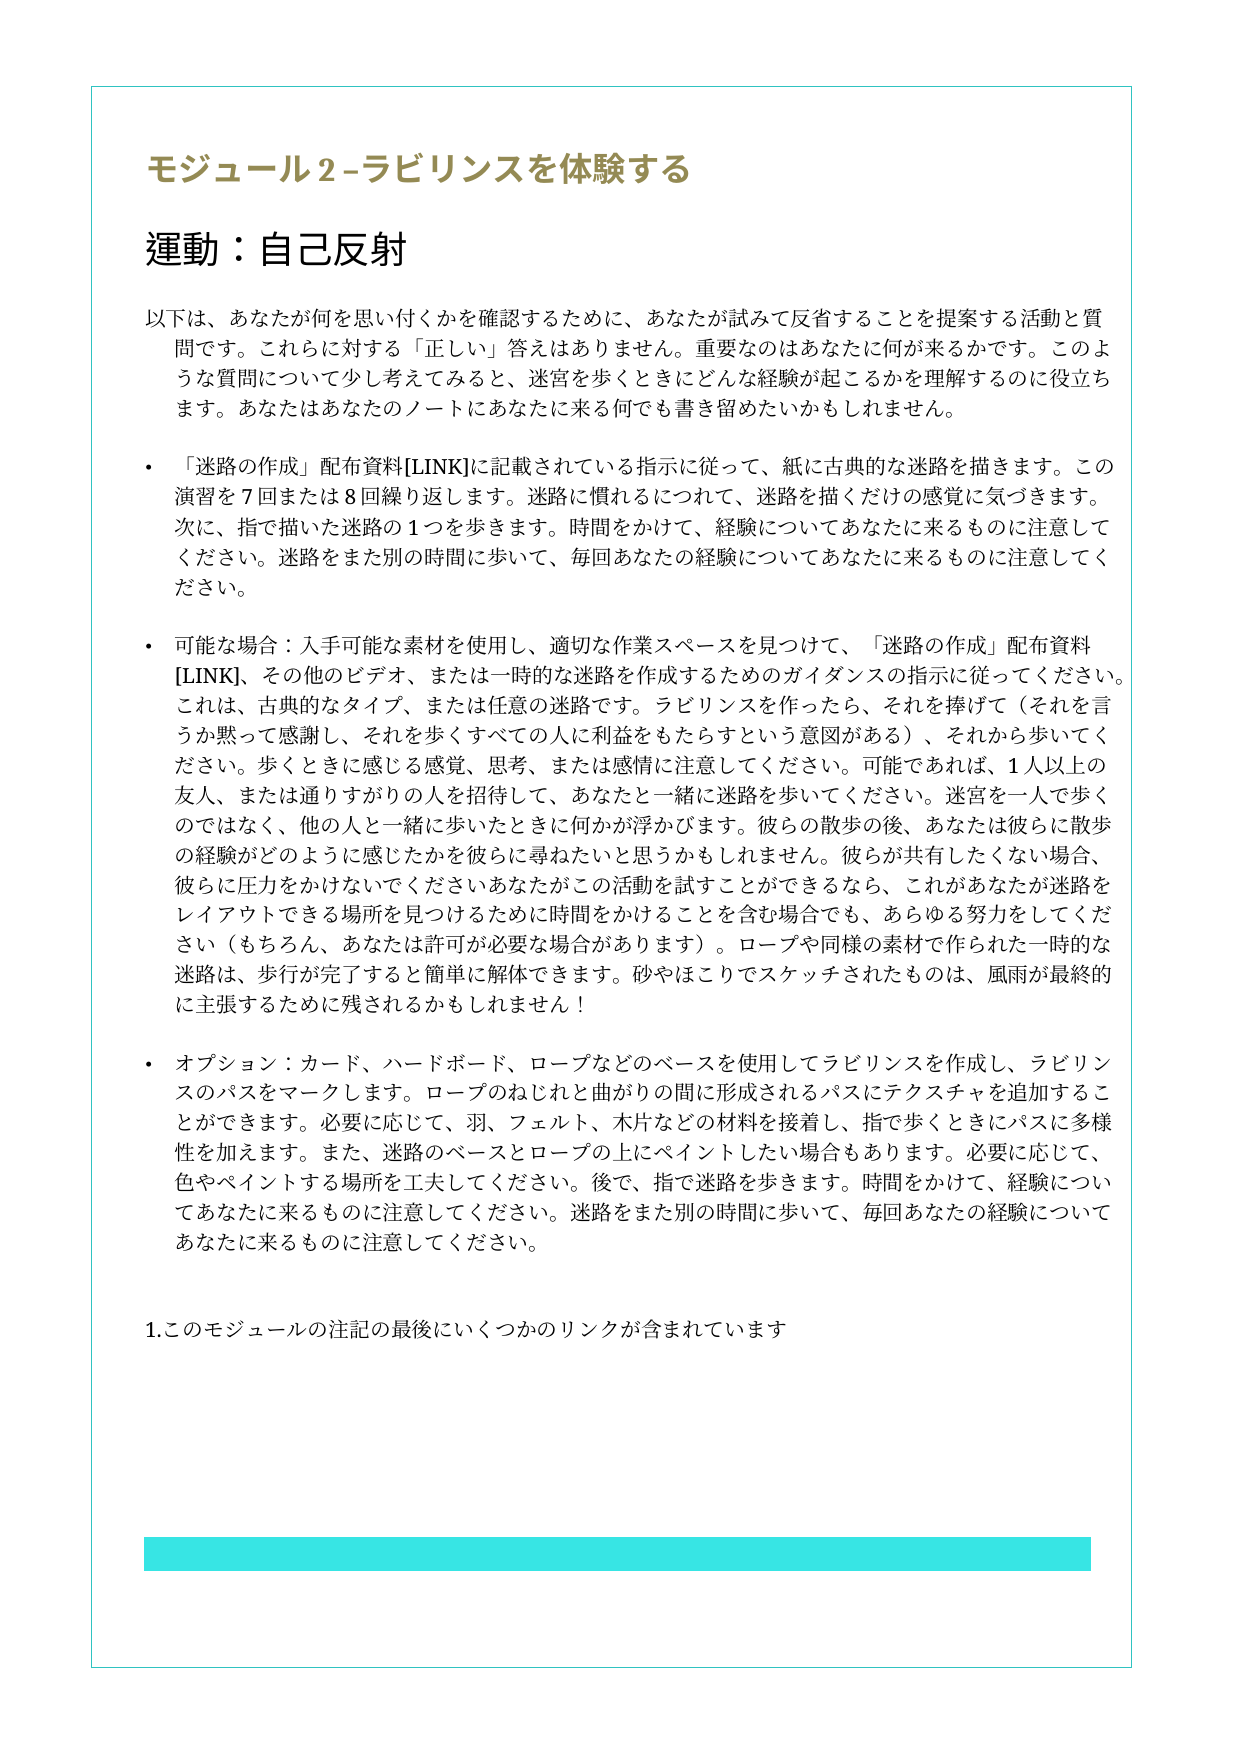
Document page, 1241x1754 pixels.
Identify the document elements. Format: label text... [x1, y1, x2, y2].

list 「迷路の作成」配布資料[LINK]に記載されている指示に従って、紙に古典的な迷路を描きます。この演習を7回または8回繰り返します。迷路に慣れるにつれて、迷路を描くだけの感覚に気づきます。次に、指で描いた迷路の1つを歩きます。時間をかけて、経験についてあなたに来るものに注意してください。迷路をまた別の時間に歩いて、毎回あなたの経験についてあなたに来るものに注意してください。 [145, 451, 1123, 601]
text モジュール2 –ラビリンスを体験する [145, 146, 1123, 192]
text 運動：自己反射 [145, 220, 1123, 274]
text 1.このモジュールの注記の最後にいくつかのリンクが含まれています [145, 1313, 1123, 1343]
list 可能な場合：入手可能な素材を使用し、適切な作業スペースを見つけて、「迷路の作成」配布資料[LINK]、その他のビデオ、または一時的な迷路を作成するためのガイダンスの指示に従ってください。これは、古典的なタイプ、または任意の迷路です。ラビリンスを作ったら、それを捧げて（それを言うか黙って感謝し、それを歩くすべての人に利益をもたらすという意図がある）、それから歩いてください。歩くときに感じる感覚、思考、または感情に注意してください。可能であれば、1人以上の友人、または通りすがりの人を招待して、あなたと一緒に迷路を歩いてください。迷宮を一人で歩くのではなく、他の人と一緒に歩いたときに何かが浮かびます。彼らの散歩の後、あなたは彼らに散歩の経験がどのように感じたかを彼らに尋ねたいと思うかもしれません。彼らが共有したくない場合、彼らに圧力をかけないでくださいあなたがこの活動を試すことができるなら、これがあなたが迷路をレイアウトできる場所を見つけるために時間をかけることを含む場合でも、あらゆる努力をしてください（もちろん、あなたは許可が必要な場合があります）。ロープや同様の素材で作られた一時的な迷路は、歩行が完了すると簡単に解体できます。砂やほこりでスケッチされたものは、風雨が最終的に主張するために残されるかもしれません！ [145, 629, 1123, 1018]
list オプション：カード、ハードボード、ロープなどのベースを使用してラビリンスを作成し、ラビリンスのパスをマークします。ロープのねじれと曲がりの間に形成されるパスにテクスチャを追加することができます。必要に応じて、羽、フェルト、木片などの材料を接着し、指で歩くときにパスに多様性を加えます。また、迷路のベースとロープの上にペイントしたい場合もあります。必要に応じて、色やペイントする場所を工夫してください。後で、指で迷路を歩きます。時間をかけて、経験についてあなたに来るものに注意してください。迷路をまた別の時間に歩いて、毎回あなたの経験についてあなたに来るものに注意してください。 [145, 1047, 1123, 1256]
text 以下は、あなたが何を思い付くかを確認するために、あなたが試みて反省することを提案する活動と質問です。これらに対する「正しい」答えはありません。重要なのはあなたに何が来るかです。このような質問について少し考えてみると、迷宮を歩くときにどんな経験が起こるかを理解するのに役立ちます。あなたはあなたのノートにあなたに来る何でも書き留めたいかもしれません。 [145, 303, 1123, 422]
